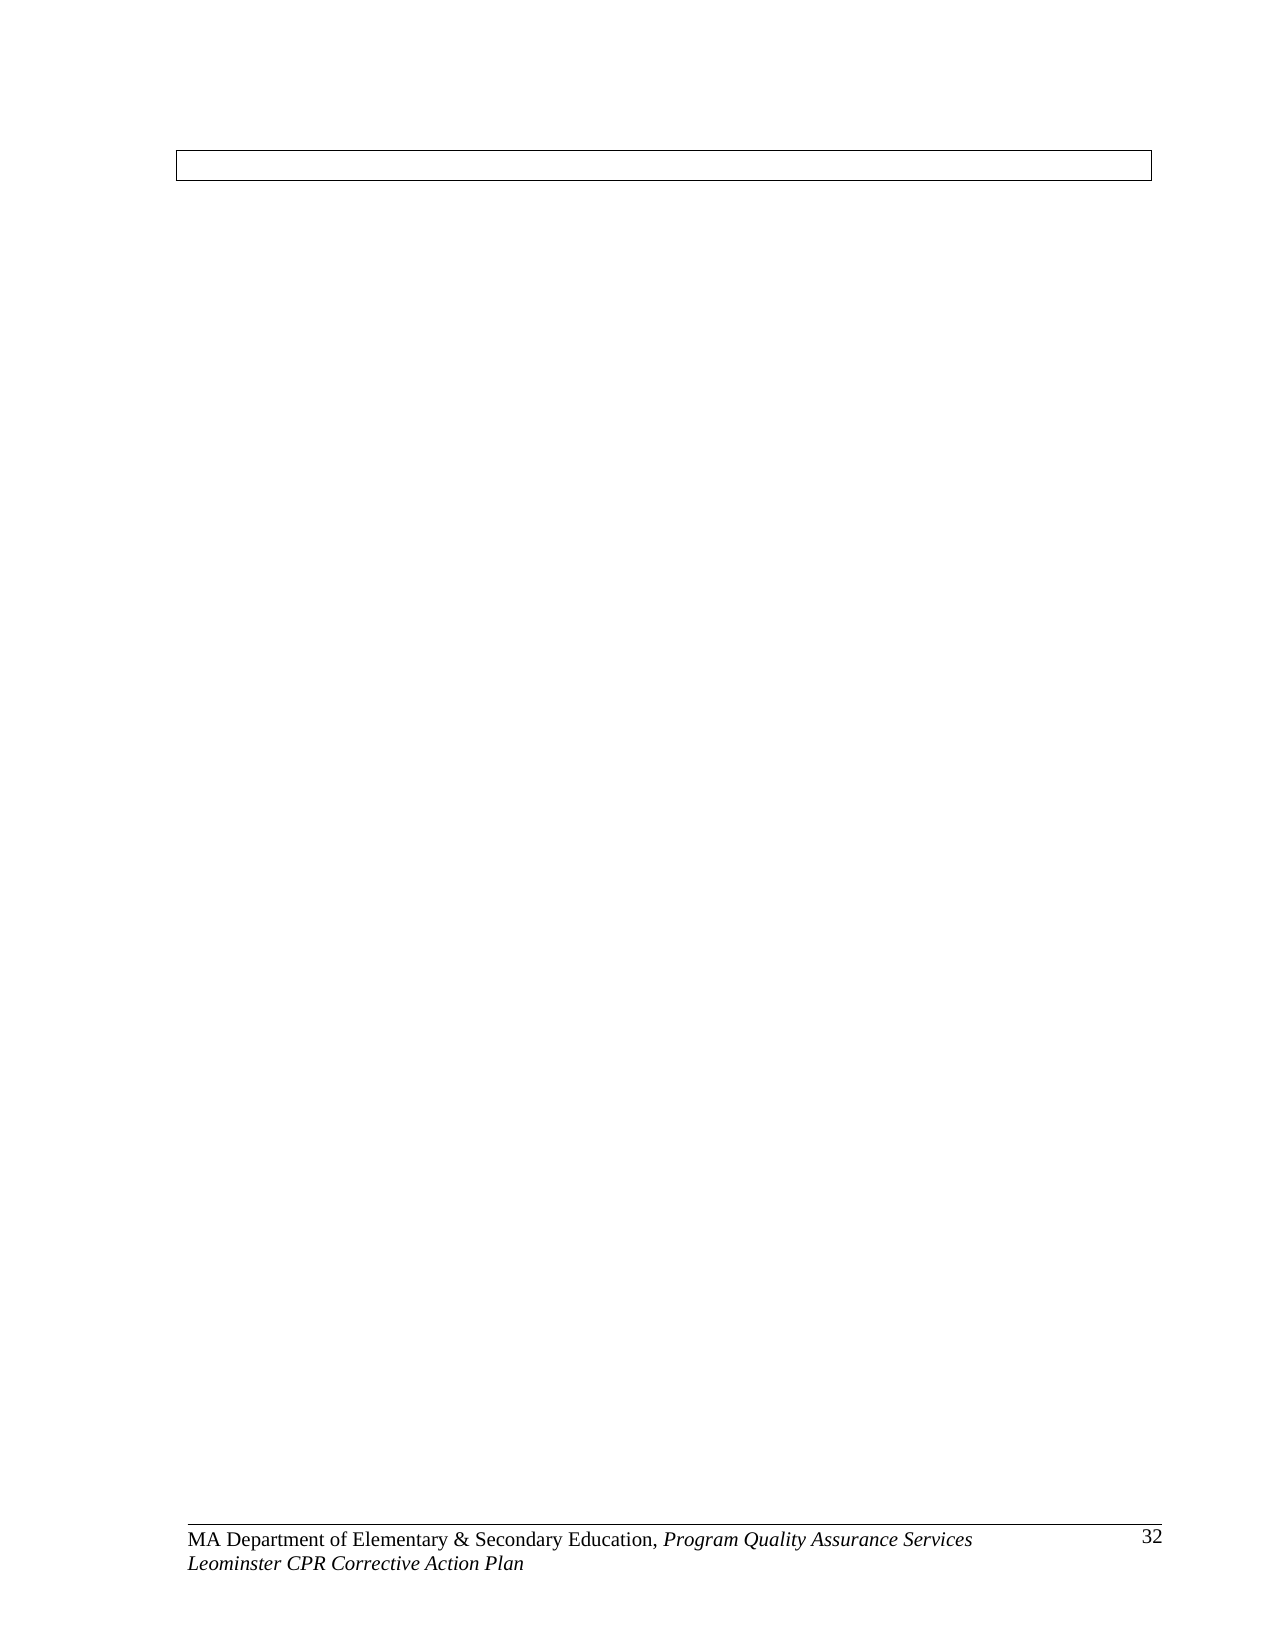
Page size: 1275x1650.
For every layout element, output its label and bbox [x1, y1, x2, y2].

table_cell [177, 151, 1151, 180]
